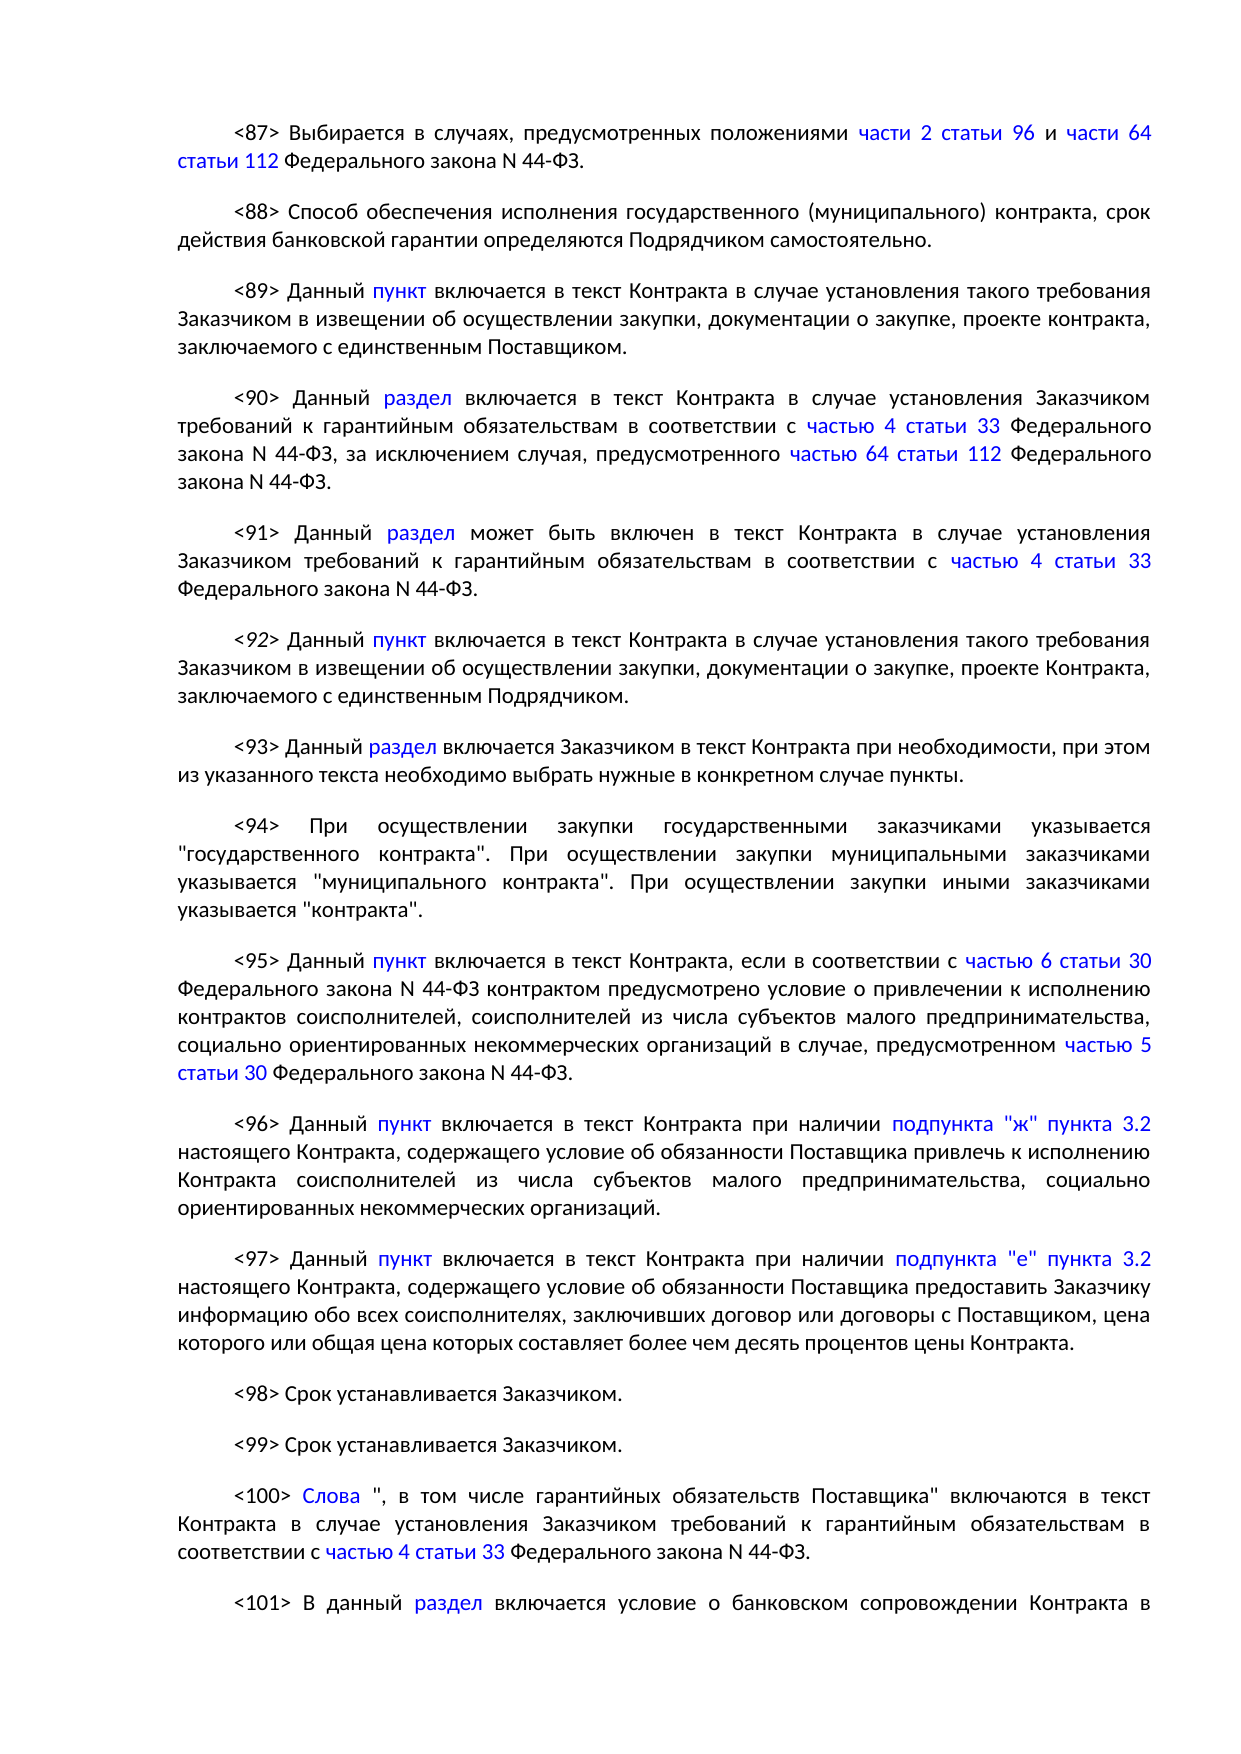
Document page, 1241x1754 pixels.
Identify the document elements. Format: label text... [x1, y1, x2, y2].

text <87> Выбирается в случаях, предусмотренных положениями части 2 статьи 96 и части 64 статьи 112 Федерального закона N 44-ФЗ. [177, 118, 1152, 174]
text <95> Данный пункт включается в текст Контракта, если в соответствии с частью 6 статьи 30 Федерального закона N 44-ФЗ контрактом предусмотрено условие о привлечении к исполнению контрактов соисполнителей, соисполнителей из числа субъектов малого предпринимательства, социально ориентированных некоммерческих организаций в случае, предусмотренном частью 5 статьи 30 Федерального закона N 44-ФЗ. [177, 946, 1152, 1086]
text <94> При осуществлении закупки государственными заказчиками указывается "государственного контракта". При осуществлении закупки муниципальными заказчиками указывается "муниципального контракта". При осуществлении закупки иными заказчиками указывается "контракта". [177, 811, 1152, 923]
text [177, 1588, 1152, 1616]
text <92> Данный пункт включается в текст Контракта в случае установления такого требования Заказчиком в извещении об осуществлении закупки, документации о закупке, проекте Контракта, заключаемого с единственным Подрядчиком. [177, 625, 1152, 709]
text <89> Данный пункт включается в текст Контракта в случае установления такого требования Заказчиком в извещении об осуществлении закупки, документации о закупке, проекте контракта, заключаемого с единственным Поставщиком. [177, 276, 1152, 360]
text <91> Данный раздел может быть включен в текст Контракта в случае установления Заказчиком требований к гарантийным обязательствам в соответствии с частью 4 статьи 33 Федерального закона N 44-ФЗ. [177, 518, 1152, 602]
text <88> Способ обеспечения исполнения государственного (муниципального) контракта, срок действия банковской гарантии определяются Подрядчиком самостоятельно. [177, 197, 1152, 253]
text <90> Данный раздел включается в текст Контракта в случае установления Заказчиком требований к гарантийным обязательствам в соответствии с частью 4 статьи 33 Федерального закона N 44-ФЗ, за исключением случая, предусмотренного частью 64 статьи 112 Федерального закона N 44-ФЗ. [177, 383, 1152, 495]
text <97> Данный пункт включается в текст Контракта при наличии подпункта "е" пункта 3.2 настоящего Контракта, содержащего условие об обязанности Поставщика предоставить Заказчику информацию обо всех соисполнителях, заключивших договор или договоры с Поставщиком, цена которого или общая цена которых составляет более чем десять процентов цены Контракта. [177, 1244, 1152, 1356]
text <93> Данный раздел включается Заказчиком в текст Контракта при необходимости, при этом из указанного текста необходимо выбрать нужные в конкретном случае пункты. [177, 732, 1152, 788]
text <99> Срок устанавливается Заказчиком. [177, 1430, 1152, 1458]
text <96> Данный пункт включается в текст Контракта при наличии подпункта "ж" пункта 3.2 настоящего Контракта, содержащего условие об обязанности Поставщика привлечь к исполнению Контракта соисполнителей из числа субъектов малого предпринимательства, социально ориентированных некоммерческих организаций. [177, 1109, 1152, 1221]
text <100> Слова ", в том числе гарантийных обязательств Поставщика" включаются в текст Контракта в случае установления Заказчиком требований к гарантийным обязательствам в соответствии с частью 4 статьи 33 Федерального закона N 44-ФЗ. [177, 1481, 1152, 1565]
text <98> Срок устанавливается Заказчиком. [177, 1379, 1152, 1407]
